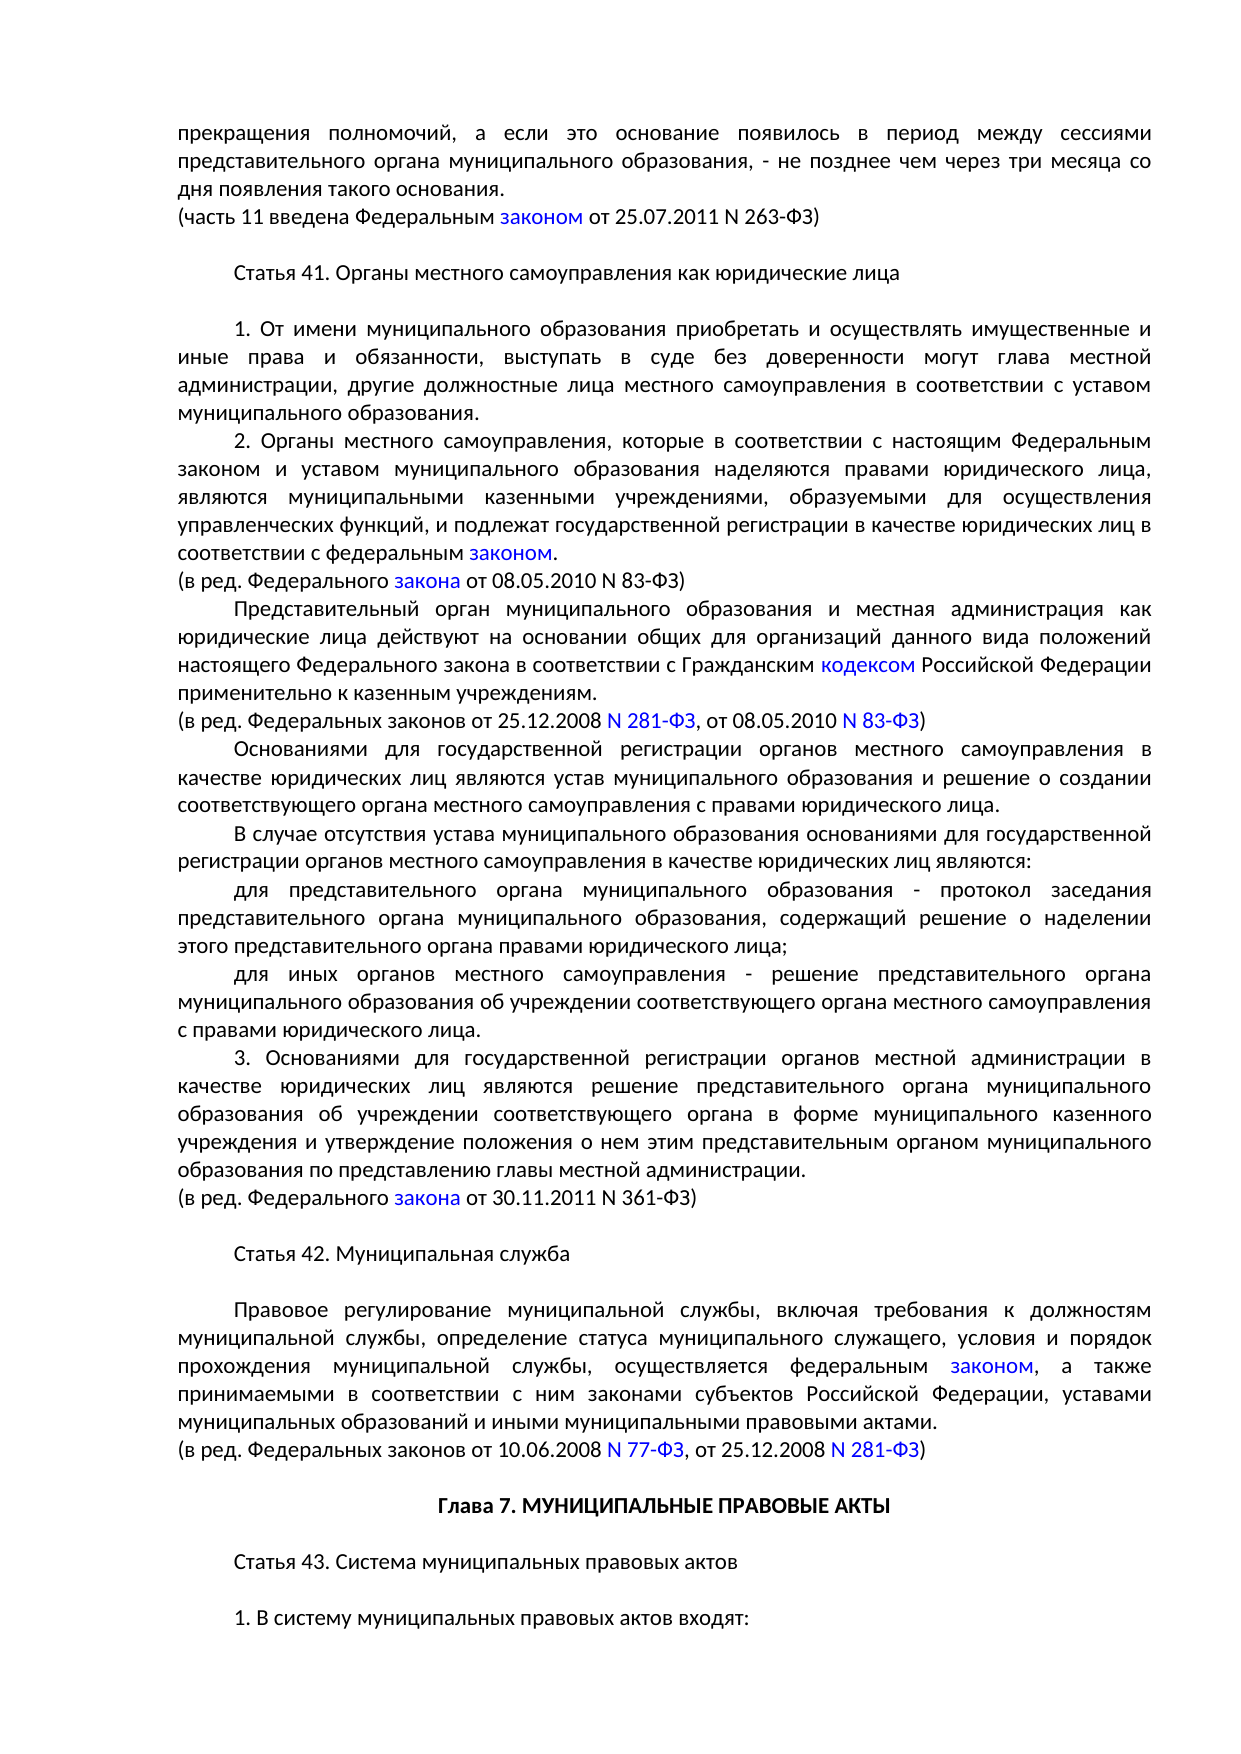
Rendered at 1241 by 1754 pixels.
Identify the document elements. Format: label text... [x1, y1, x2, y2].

text В случае отсутствия устава муниципального образования основаниями для государственной регистрации органов местного самоуправления в качестве юридических лиц являются: [177, 819, 1152, 875]
text 2. Органы местного самоуправления, которые в соответствии с настоящим Федеральным законом и уставом муниципального образования наделяются правами юридического лица, являются муниципальными казенными учреждениями, образуемыми для осуществления управленческих функций, и подлежат государственной регистрации в качестве юридических лиц в соответствии с федеральным законом. [177, 426, 1152, 566]
text (в ред. Федеральных законов от 10.06.2008 N 77-ФЗ, от 25.12.2008 N 281-ФЗ) [177, 1435, 1152, 1463]
text Правовое регулирование муниципальной службы, включая требования к должностям муниципальной службы, определение статуса муниципального служащего, условия и порядок прохождения муниципальной службы, осуществляется федеральным законом, а также принимаемыми в соответствии с ним законами субъектов Российской Федерации, уставами муниципальных образований и иными муниципальными правовыми актами. [177, 1295, 1152, 1435]
text Основаниями для государственной регистрации органов местного самоуправления в качестве юридических лиц являются устав муниципального образования и решение о создании соответствующего органа местного самоуправления с правами юридического лица. [177, 734, 1152, 819]
text 1. В систему муниципальных правовых актов входят: [177, 1603, 1152, 1631]
text 1. От имени муниципального образования приобретать и осуществлять имущественные и иные права и обязанности, выступать в суде без доверенности могут глава местной администрации, другие должностные лица местного самоуправления в соответствии с уставом муниципального образования. [177, 314, 1152, 426]
text (в ред. Федерального закона от 08.05.2010 N 83-ФЗ) [177, 566, 1152, 594]
text (в ред. Федерального закона от 30.11.2011 N 361-ФЗ) [177, 1183, 1152, 1211]
text Статья 43. Система муниципальных правовых актов [177, 1547, 1152, 1575]
text 3. Основаниями для государственной регистрации органов местной администрации в качестве юридических лиц являются решение представительного органа муниципального образования об учреждении соответствующего органа в форме муниципального казенного учреждения и утверждение положения о нем этим представительным органом муниципального образования по представлению главы местной администрации. [177, 1043, 1152, 1183]
text для иных органов местного самоуправления - решение представительного органа муниципального образования об учреждении соответствующего органа местного самоуправления с правами юридического лица. [177, 959, 1152, 1043]
title Глава 7. МУНИЦИПАЛЬНЫЕ ПРАВОВЫЕ АКТЫ [177, 1491, 1152, 1519]
text (часть 11 введена Федеральным законом от 25.07.2011 N 263-ФЗ) [177, 202, 1152, 230]
text Статья 41. Органы местного самоуправления как юридические лица [177, 258, 1152, 286]
text Представительный орган муниципального образования и местная администрация как юридические лица действуют на основании общих для организаций данного вида положений настоящего Федерального закона в соответствии с Гражданским кодексом Российской Федерации применительно к казенным учреждениям. [177, 594, 1152, 707]
text (в ред. Федеральных законов от 25.12.2008 N 281-ФЗ, от 08.05.2010 N 83-ФЗ) [177, 707, 1152, 734]
text Статья 42. Муниципальная служба [177, 1239, 1152, 1267]
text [177, 118, 1152, 202]
text для представительного органа муниципального образования - протокол заседания представительного органа муниципального образования, содержащий решение о наделении этого представительного органа правами юридического лица; [177, 875, 1152, 959]
